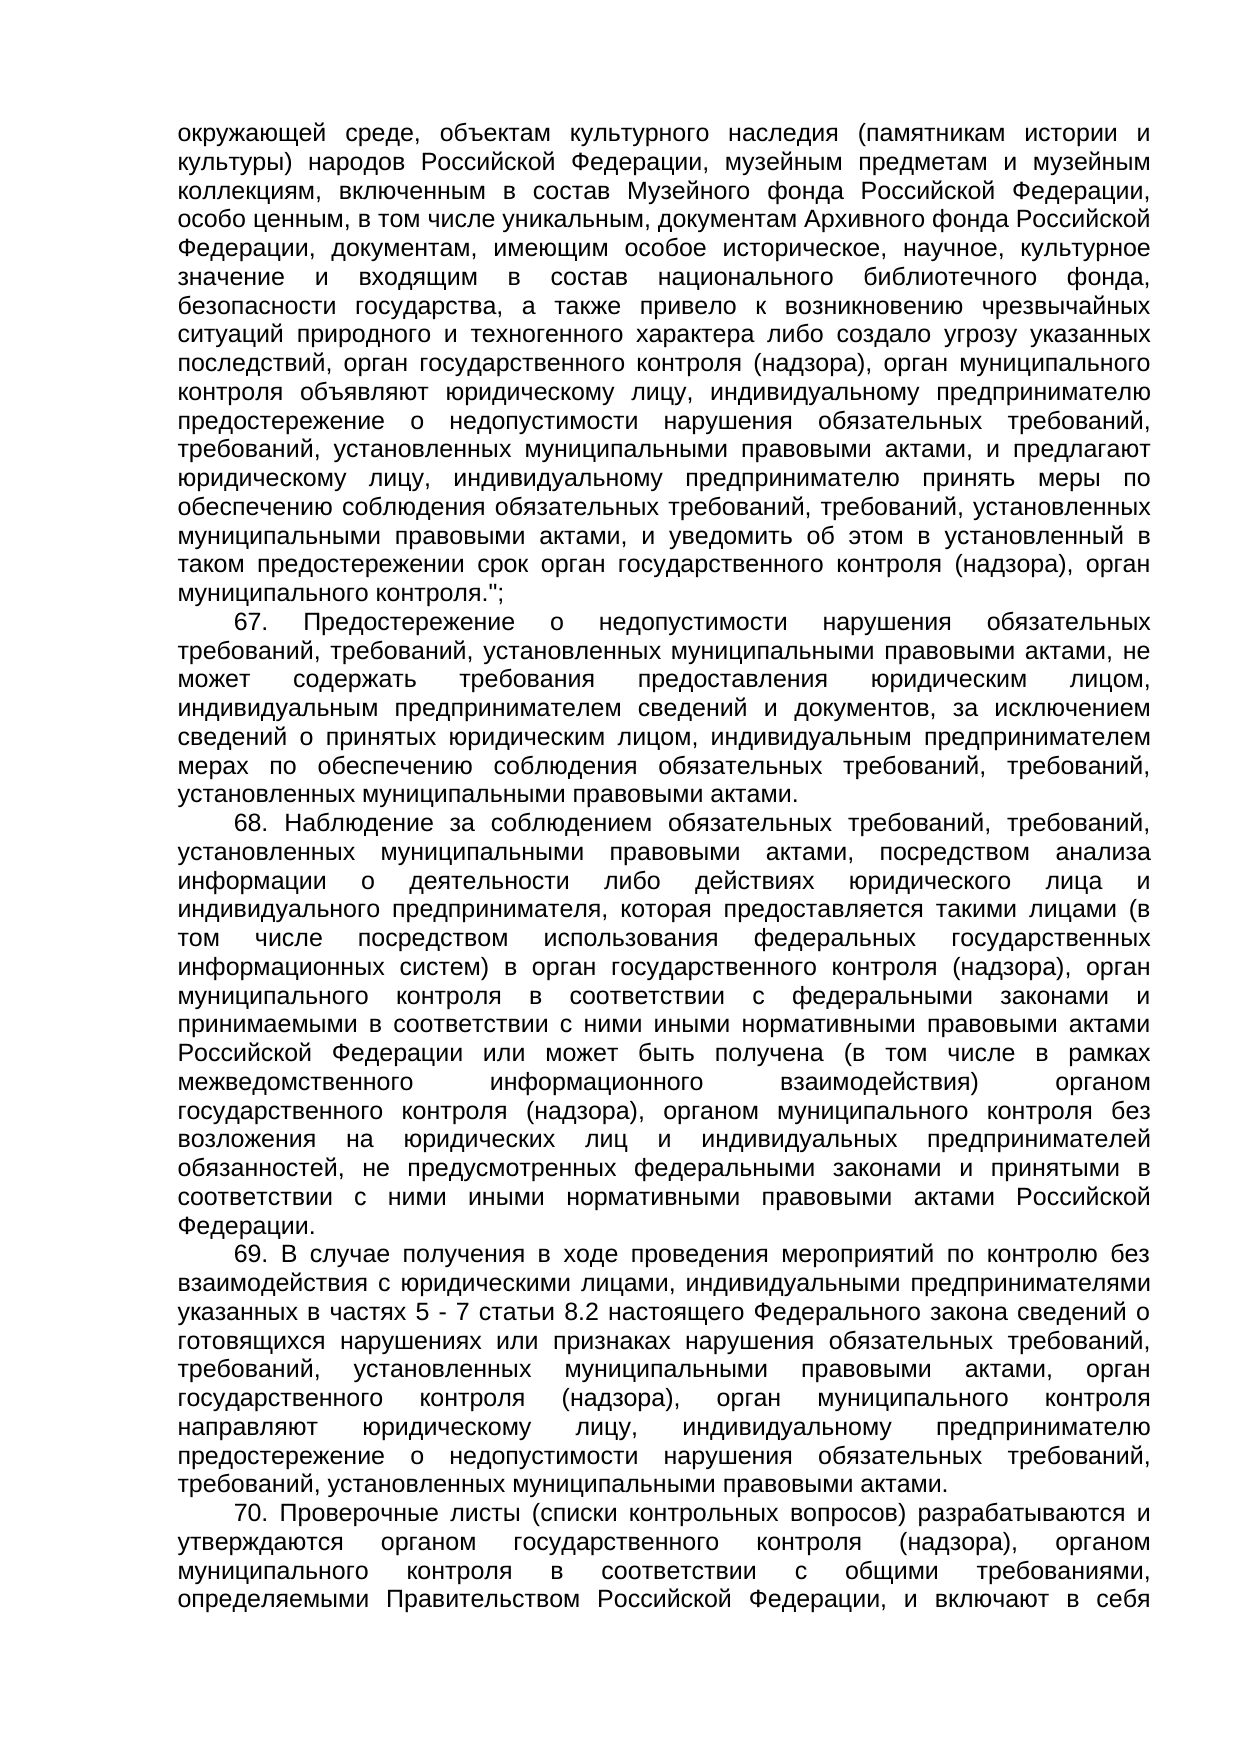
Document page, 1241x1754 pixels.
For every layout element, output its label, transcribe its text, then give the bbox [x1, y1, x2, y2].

text 68. Наблюдение за соблюдением обязательных требований, требований, установленных муниципальными правовыми актами, посредством анализа информации о деятельности либо действиях юридического лица и индивидуального предпринимателя, которая предоставляется такими лицами (в том числе посредством использования федеральных государственных информационных систем) в орган государственного контроля (надзора), орган муниципального контроля в соответствии с федеральными законами и принимаемыми в соответствии с ними иными нормативными правовыми актами Российской Федерации или может быть получена (в том числе в рамках межведомственного информационного взаимодействия) органом государственного контроля (надзора), органом муниципального контроля без возложения на юридических лиц и индивидуальных предпринимателей обязанностей, не предусмотренных федеральными законами и принятыми в соответствии с ними иными нормативными правовыми актами Российской Федерации. [177, 808, 1152, 1239]
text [177, 1498, 1152, 1613]
text 69. В случае получения в ходе проведения мероприятий по контролю без взаимодействия с юридическими лицами, индивидуальными предпринимателями указанных в частях 5 - 7 статьи 8.2 настоящего Федерального закона сведений о готовящихся нарушениях или признаках нарушения обязательных требований, требований, установленных муниципальными правовыми актами, орган государственного контроля (надзора), орган муниципального контроля направляют юридическому лицу, индивидуальному предпринимателю предостережение о недопустимости нарушения обязательных требований, требований, установленных муниципальными правовыми актами. [177, 1239, 1152, 1498]
text 67. Предостережение о недопустимости нарушения обязательных требований, требований, установленных муниципальными правовыми актами, не может содержать требования предоставления юридическим лицом, индивидуальным предпринимателем сведений и документов, за исключением сведений о принятых юридическим лицом, индивидуальным предпринимателем мерах по обеспечению соблюдения обязательных требований, требований, установленных муниципальными правовыми актами. [177, 607, 1152, 808]
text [177, 118, 1152, 607]
